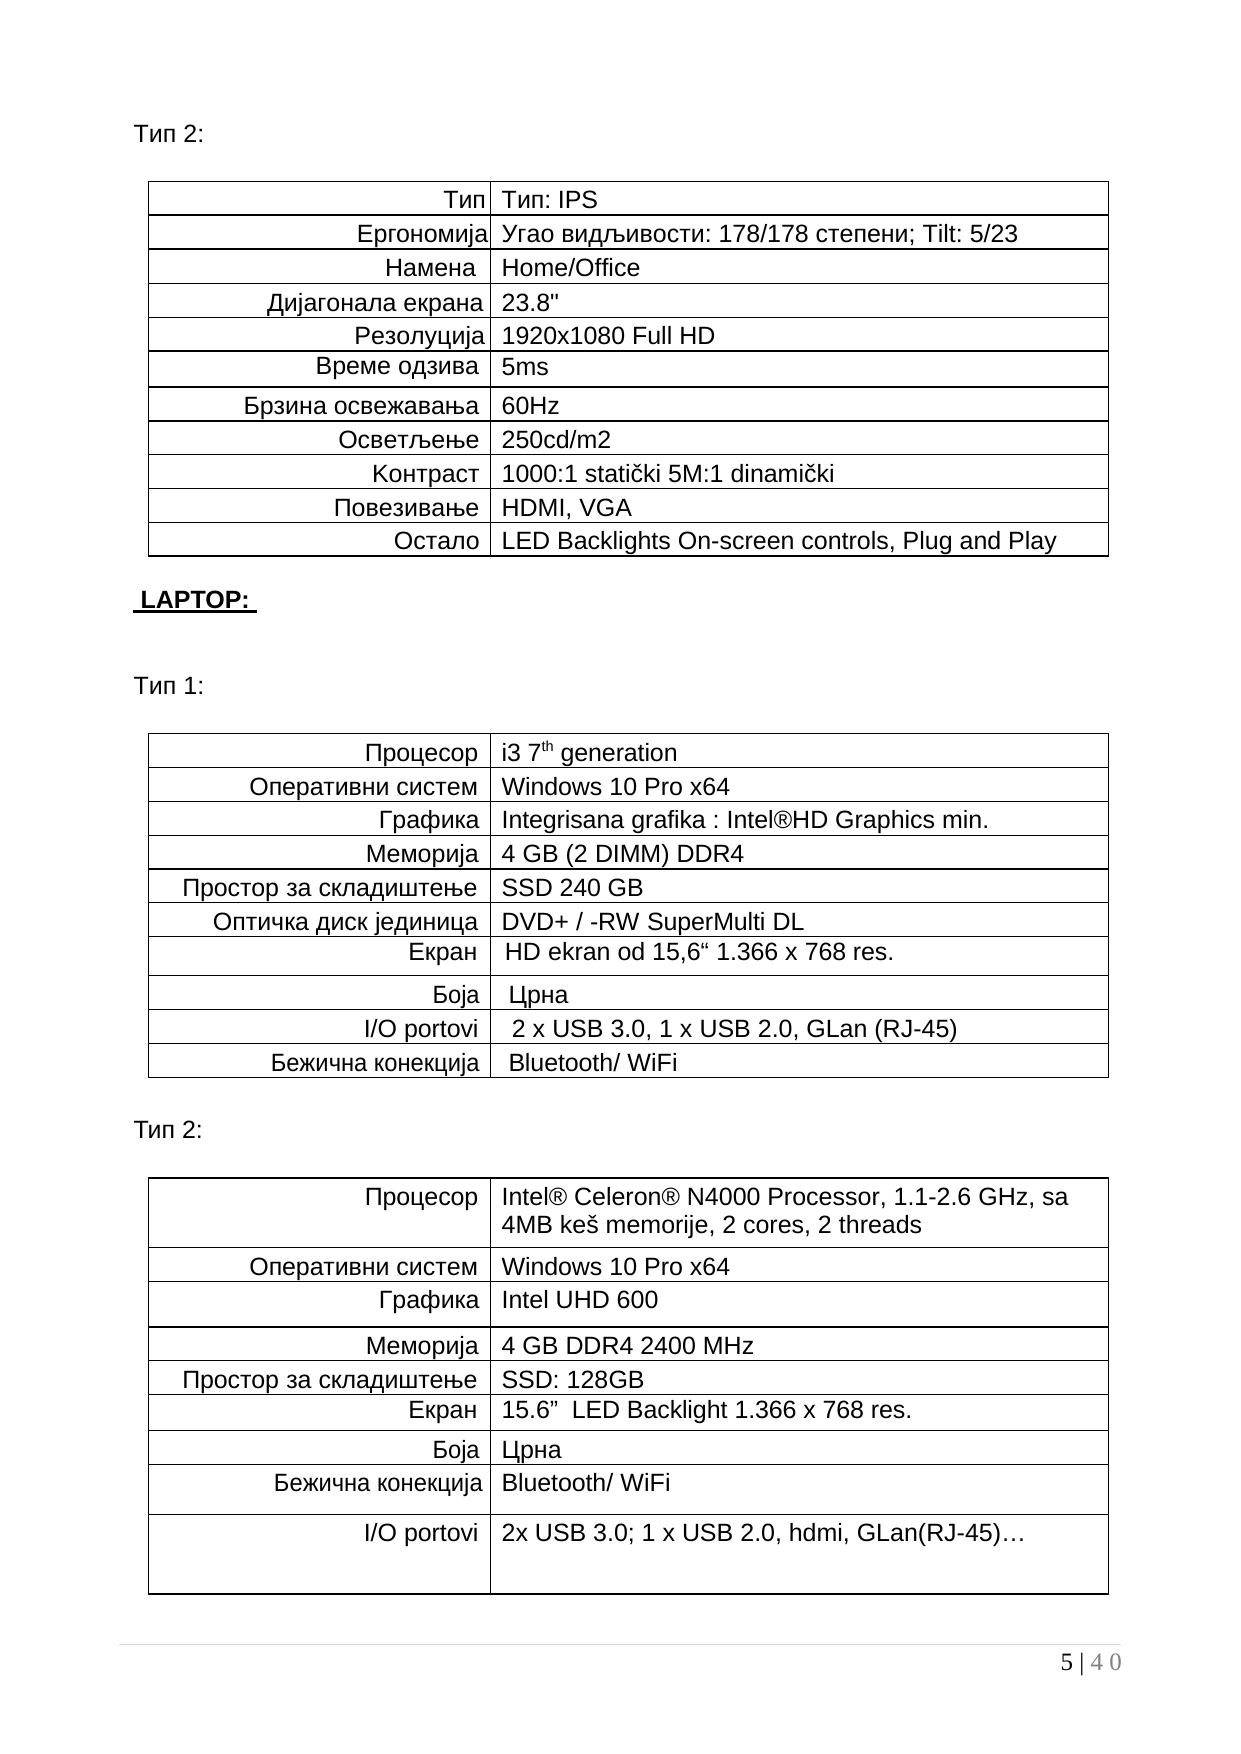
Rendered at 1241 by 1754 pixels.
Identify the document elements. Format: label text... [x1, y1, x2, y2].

table_cell Повезивање [149, 489, 490, 522]
table_cell 23.8" [491, 284, 1108, 317]
table_cell Графика [149, 802, 490, 834]
table_cell Време одзива [149, 352, 490, 386]
table_cell Bluetooth/ WiFi [491, 1465, 1108, 1514]
table_cell LED Backlights On-screen controls, Plug and Play [491, 523, 1108, 555]
table_cell Екран [149, 937, 490, 975]
text LAPTOP: [133, 585, 1121, 614]
table_cell I/O portovi [149, 1515, 490, 1593]
table_cell Угао видљивости: 178/178 степени; Tilt: 5/23 степени [491, 216, 1108, 248]
table_header Tип [149, 182, 490, 214]
table_cell DVD+ / -RW SuperMulti DL [491, 903, 1108, 936]
table_cell 5ms [491, 352, 1108, 386]
table_cell Bluetooth/ WiFi [491, 1044, 1108, 1077]
table_cell Црна [491, 976, 1108, 1009]
table_cell 4 GB DDR4 2400 MHz [491, 1328, 1108, 1360]
table_cell Меморија [149, 836, 490, 868]
text Tип 2: [133, 119, 1121, 147]
table_cell Екран [149, 1395, 490, 1430]
table_cell Брзина освежавања [149, 388, 490, 420]
table_cell Дијагонала екрана [149, 284, 490, 317]
table_cell 2x USB 3.0; 1 x USB 2.0, hdmi, GLan(RJ-45)… [491, 1515, 1108, 1593]
table_cell 60Hz [491, 388, 1108, 420]
table_header Tип: IPS [491, 182, 1108, 214]
table_cell 15.6” LED Backlight 1.366 x 768 res. [491, 1395, 1108, 1430]
table_cell 250cd/m2 [491, 422, 1108, 454]
table_cell Црна [491, 1431, 1108, 1464]
table_cell 1920x1080 Full HD [491, 318, 1108, 350]
table_header Intel® Celeron® N4000 Processor, 1.1-2.6 GHz, sa 4MB keš memorije, 2 cores, 2 threads [491, 1179, 1108, 1247]
table_header Процесор [149, 1179, 490, 1247]
table_cell Простор за складиштење [149, 1361, 490, 1394]
table_cell Kонтраст [149, 455, 490, 488]
table_cell Резолуција [149, 318, 490, 350]
table_cell Графика [149, 1282, 490, 1326]
table_cell 2 x USB 3.0, 1 x USB 2.0, GLan (RJ-45) [491, 1010, 1108, 1043]
table_cell Оптичка диск јединица [149, 903, 490, 936]
table_cell Намена [149, 250, 490, 283]
table_cell Ергономија [149, 216, 490, 248]
table_cell Боја [149, 1431, 490, 1464]
table_cell SSD: 128GB [491, 1361, 1108, 1394]
table_cell Intel UHD 600 [491, 1282, 1108, 1326]
table_cell Home/Office [491, 250, 1108, 283]
table_cell Меморија [149, 1328, 490, 1360]
table_cell HD ekran od 15,6“ 1.366 x 768 res. [491, 937, 1108, 975]
table_cell Боја [149, 976, 490, 1009]
table_cell Integrisana grafika : Intel®HD Graphics min. [491, 802, 1108, 834]
table_cell SSD 240 GB [491, 870, 1108, 902]
table_header i3 7th generation [491, 734, 1108, 767]
table_header Процесор [149, 734, 490, 767]
table_cell Бежична конекција [149, 1044, 490, 1077]
table_cell 1000:1 statički 5M:1 dinamički [491, 455, 1108, 488]
table_cell I/O portovi [149, 1010, 490, 1043]
table_cell Windows 10 Pro x64 [491, 768, 1108, 801]
table_cell HDMI, VGA [491, 489, 1108, 522]
table_cell Oстало [149, 523, 490, 555]
table_cell Windows 10 Pro x64 [491, 1248, 1108, 1281]
table_cell Оперативни систем [149, 768, 490, 801]
table_cell Бежична конекција [149, 1465, 490, 1514]
table_cell Простор за складиштење [149, 870, 490, 902]
table_cell Oсветљење [149, 422, 490, 454]
table_cell Оперативни систем [149, 1248, 490, 1281]
table_cell 4 GB (2 DIMM) DDR4 [491, 836, 1108, 868]
text Тип 2: [133, 1115, 1121, 1144]
text Tип 1: [133, 671, 1121, 700]
